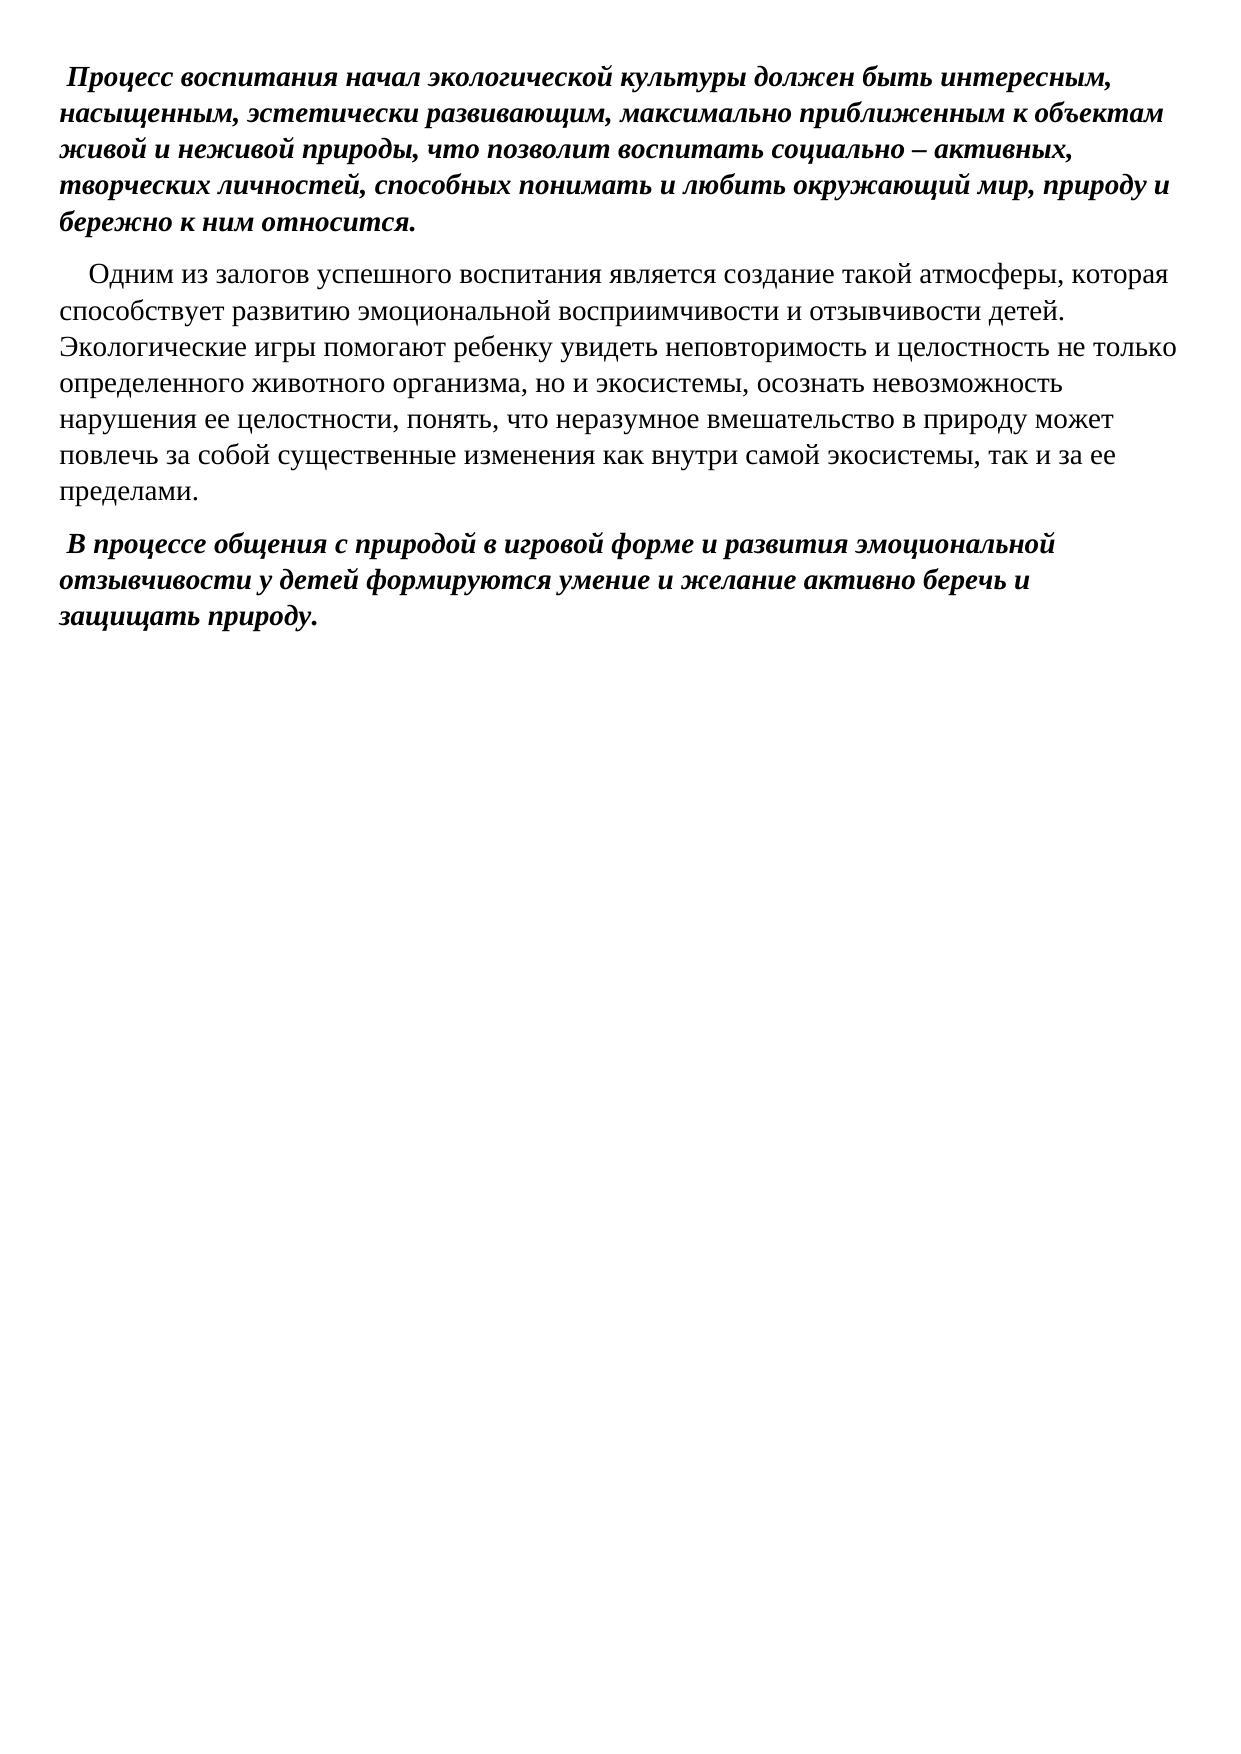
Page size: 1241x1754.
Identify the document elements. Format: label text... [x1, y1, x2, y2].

text Процесс воспитания начал экологической культуры должен быть интересным, насыщенным, эстетически развивающим, максимально приближенным к объектам живой и неживой природы, что позволит воспитать социально – активных, творческих личностей, способных понимать и любить окружающий мир, природу и бережно к ним относится. [59, 59, 1181, 237]
text Одним из залогов успешного воспитания является создание такой атмосферы, которая способствует развитию эмоциональной восприимчивости и отзывчивости детей. Экологические игры помогают ребенку увидеть неповторимость и целостность не только определенного животного организма, но и экосистемы, осознать невозможность нарушения ее целостности, понять, что неразумное вмешательство в природу может повлечь за собой существенные изменения как внутри самой экосистемы, так и за ее пределами. [59, 256, 1181, 507]
text В процессе общения с природой в игровой форме и развития эмоциональной отзывчивости у детей формируются умение и желание активно беречь и защищать природу. [59, 526, 1181, 632]
